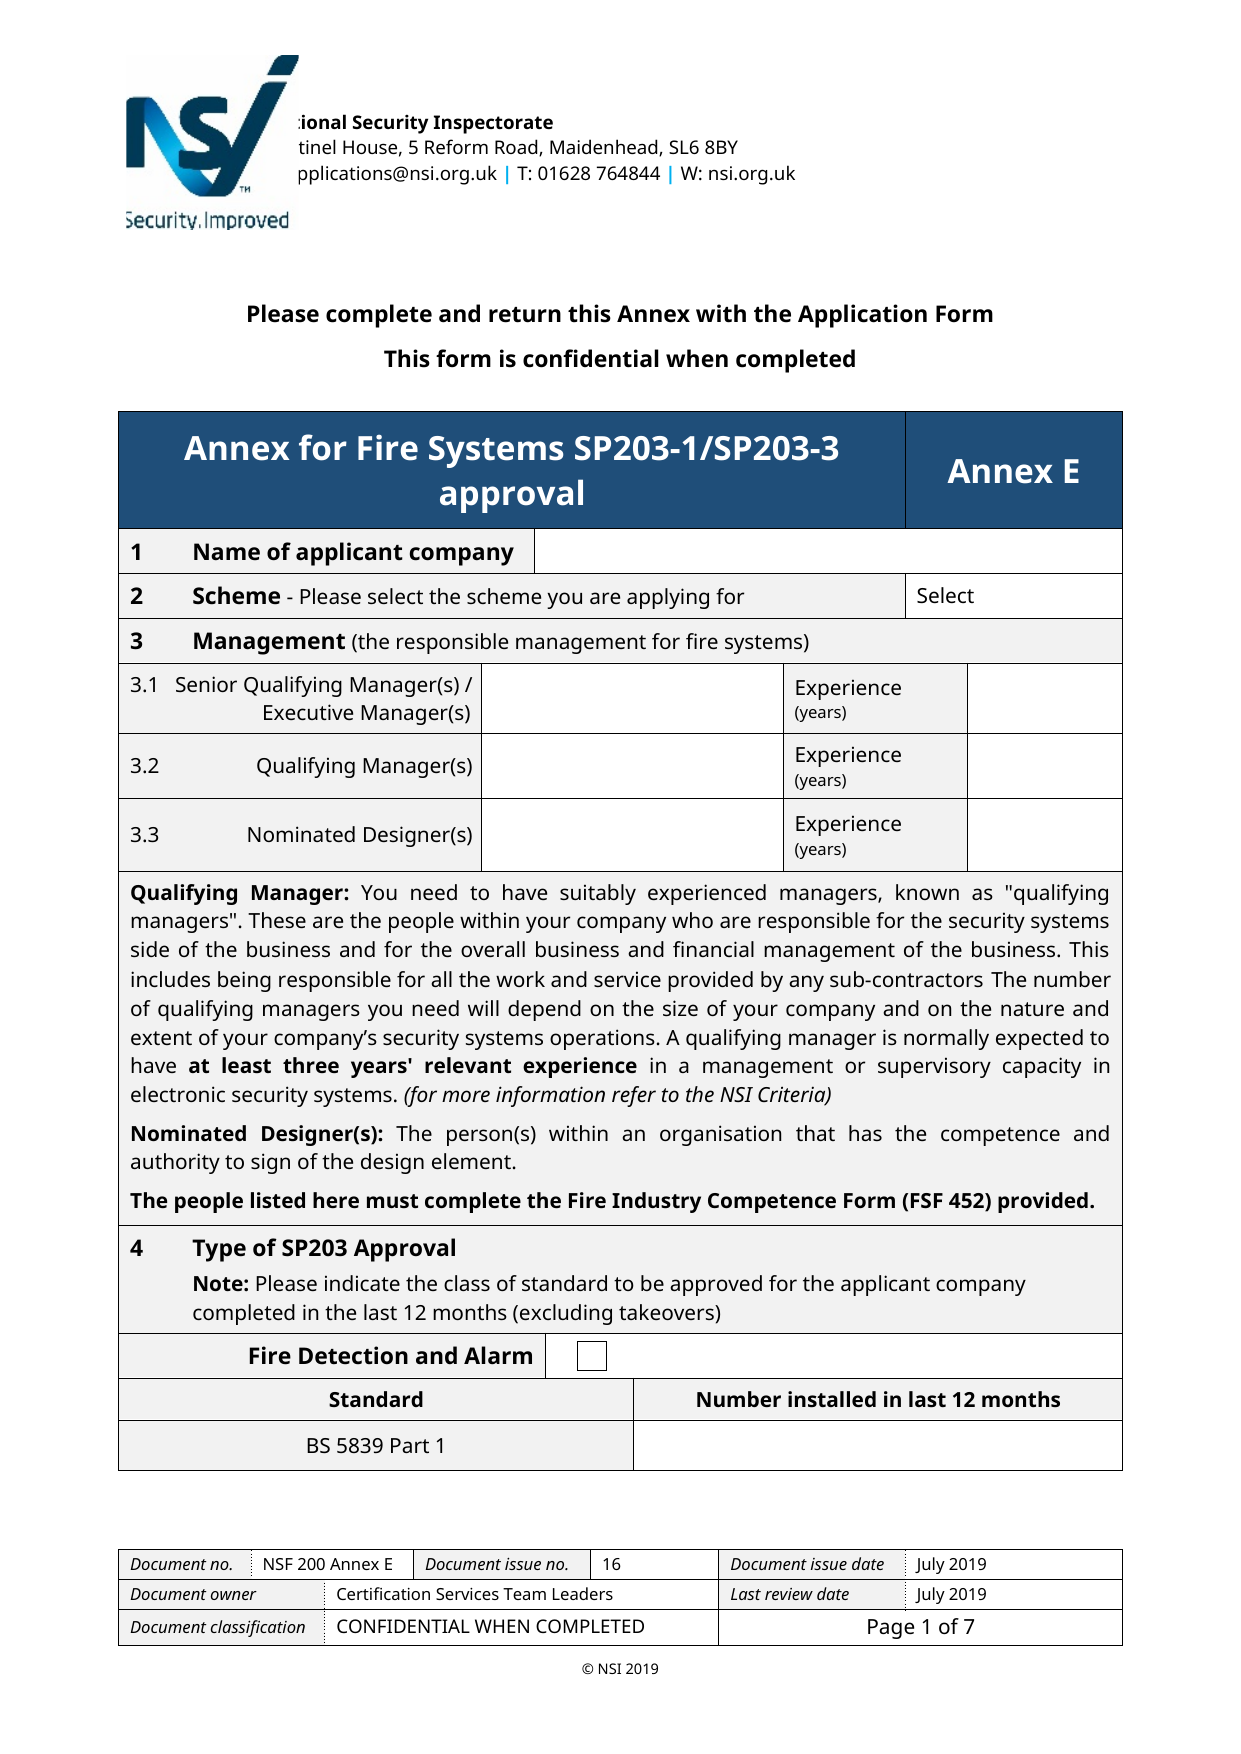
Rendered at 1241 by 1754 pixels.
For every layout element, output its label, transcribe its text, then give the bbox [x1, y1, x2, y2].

table_cell [535, 529, 1122, 573]
table_cell Qualifying Manager: You need to have suitably experienced managers, known as "qualifying managers". These are the people within your company who are responsible for the security systems side of the business and for the overall business and financial management of the business. This includes being responsible for all the work and service provided by any sub-contractors The number of qualifying managers you need will depend on the size of your company and on the nature and extent of your company’s security systems operations. A qualifying manager is normally expected to have at least three years' relevant experience in a management or supervisory capacity in electronic security systems. (for more information refer to the NSI Criteria) Nominated Designer(s): The person(s) within an organisation that has the competence and authority to sign of the design element. The people listed here must complete the Fire Industry Competence Form (FSF 452) provided. [119, 872, 1122, 1225]
table_cell Experience (years) [784, 734, 967, 798]
table_cell [968, 664, 1122, 733]
table_header Annex for Fire Systems SP203-1/SP203-3 approval [119, 412, 905, 528]
table_header Annex E [906, 412, 1122, 528]
table_cell [482, 664, 783, 733]
table_cell 2 Scheme - Please select the scheme you are applying for [119, 574, 905, 618]
table_cell 3.1 Senior Qualifying Manager(s) / Executive Manager(s) [119, 664, 481, 733]
table_cell 3 Management (the responsible management for fire systems) [119, 619, 1122, 662]
table_cell Standard [119, 1379, 633, 1419]
table_cell Fire Detection and Alarm [119, 1334, 545, 1377]
table_cell [546, 1334, 1122, 1377]
subtitle This form is confidential when completed [118, 342, 1122, 374]
table_cell BS 5839 Part 1 [119, 1421, 633, 1470]
table_cell 3.3 Nominated Designer(s) [119, 799, 481, 871]
table_cell [968, 734, 1122, 798]
title Please complete and return this Annex with the Application Form [118, 298, 1122, 329]
table_cell [634, 1421, 1122, 1470]
table_cell 1 Name of applicant company [119, 529, 534, 573]
table_cell [906, 574, 1122, 618]
picture [123, 55, 299, 227]
table_cell 3.2 Qualifying Manager(s) [119, 734, 481, 798]
table_cell Number installed in last 12 months [634, 1379, 1122, 1419]
table_cell 4 Type of SP203 Approval Note: Please indicate the class of standard to be approved for the applicant company completed in the last 12 months (excluding takeovers) [119, 1226, 1122, 1333]
table_cell [482, 734, 783, 798]
table_cell Experience (years) [784, 799, 967, 871]
table_cell [482, 799, 783, 871]
table_cell [968, 799, 1122, 871]
table_cell Experience (years) [784, 664, 967, 733]
